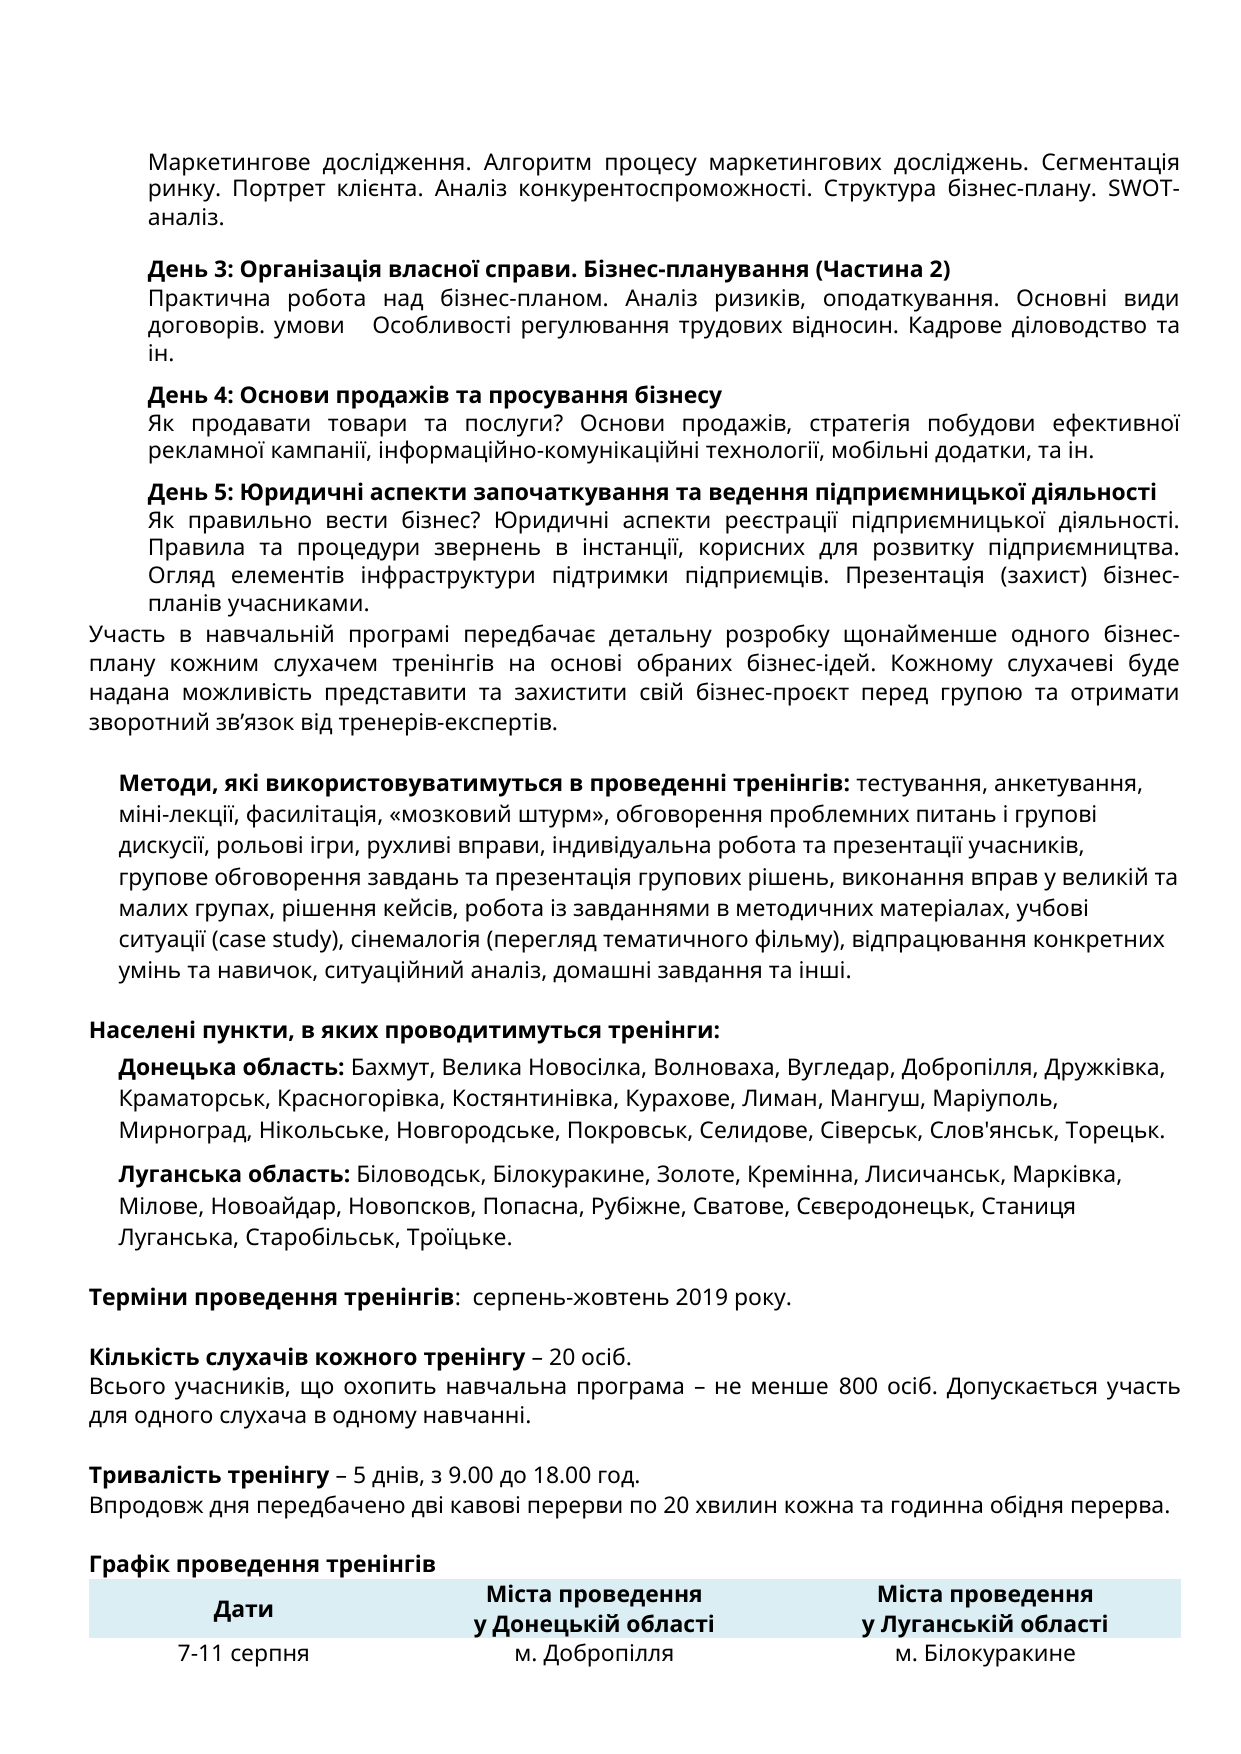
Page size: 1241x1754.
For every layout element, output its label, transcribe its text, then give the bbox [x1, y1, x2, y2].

text Луганська область: Біловодськ, Білокуракине, Золоте, Кремінна, Лисичанськ, Марківка, Мілове, Новоайдар, Новопсков, Попасна, Рубіжне, Сватове, Сєвєродонецьк, Станиця Луганська, Старобільськ, Троїцьке. [118, 1158, 1181, 1252]
text Всього учасників, що охопить навчальна програма – не менше 800 осіб. Допускається участь для одного слухача в одному навчанні. [89, 1371, 1181, 1430]
text Як правильно вести бізнес? Юридичні аспекти реєстрації підприємницької діяльності. Правила та процедури звернень в інстанції, корисних для розвитку підприємництва. Огляд елементів інфраструктури підтримки підприємців. Презентація (захист) бізнес-планів учасниками. [148, 506, 1181, 618]
text Населені пункти, в яких проводитимуться тренінги: [89, 1015, 1181, 1045]
table_header Міста проведення у Луганській області [790, 1579, 1181, 1638]
text Графік проведення тренінгів [89, 1549, 1181, 1579]
text Донецька область: Бахмут, Велика Новосілка, Волноваха, Вугледар, Добропілля, Дружківка, Краматорськ, Красногорівка, Костянтинівка, Курахове, Лиман, Мангуш, Маріуполь, Мирноград, Нікольське, Новгородське, Покровськ, Селидове, Сіверськ, Слов'янськ, Торецьк. [118, 1051, 1181, 1145]
text Терміни проведення тренінгів: серпень-жовтень 2019 року. [89, 1282, 1181, 1311]
text Методи, які використовуватимуться в проведенні тренінгів: тестування, анкетування, міні-лекції, фасилітація, «мозковий штурм», обговорення проблемних питань і групові дискусії, рольові ігри, рухливі вправи, індивідуальна робота та презентації учасників, групове обговорення завдань та презентація групових рішень, виконання вправ у великій та малих групах, рішення кейсів, робота із завданнями в методичних матеріалах, учбові ситуації (case study), сінемалогія (перегляд тематичного фільму), відпрацювання конкретних умінь та навичок, ситуаційний аналіз, домашні завдання та інші. [118, 767, 1181, 986]
table_header Міста проведення у Донецькій області [399, 1579, 790, 1638]
text Як продавати товари та послуги? Основи продажів, стратегія побудови ефективної рекламної кампанії, інформаційно-комунікаційні технології, мобільні додатки, та ін. [148, 409, 1181, 465]
table_cell 7-11 серпня [89, 1638, 399, 1668]
text Маркетингове дослідження. Алгоритм процесу маркетингових досліджень. Сегментація ринку. Портрет клієнта. Аналіз конкурентоспроможності. Структура бізнес-плану. SWOT-аналіз. [148, 147, 1181, 232]
text Практична робота над бізнес-планом. Аналіз ризиків, оподаткування. Основні види договорів. умови Особливості регулювання трудових відносин. Кадрове діловодство та ін. [148, 283, 1181, 368]
text Участь в навчальній програмі передбачає детальну розробку щонайменше одного бізнес-плану кожним слухачем тренінгів на основі обраних бізнес-ідей. Кожному слухачеві буде надана можливість представити та захистити свій бізнес-проєкт перед групою та отримати зворотний зв’язок від тренерів-експертів. [89, 618, 1181, 737]
text День 4: Основи продажів та просування бізнесу [148, 381, 1181, 409]
table_header Дати [89, 1579, 399, 1638]
text День 5: Юридичні аспекти започаткування та ведення підприємницької діяльності [148, 478, 1181, 506]
text Впродовж дня передбачено дві кавові перерви по 20 хвилин кожна та годинна обідня перерва. [89, 1489, 1181, 1519]
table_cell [399, 1638, 790, 1668]
text День 3: Організація власної справи. Бізнес-планування (Частина 2) [148, 255, 1181, 283]
text Тривалість тренінгу – 5 днів, з 9.00 до 18.00 год. [89, 1460, 1181, 1489]
table_cell м. Білокуракине [790, 1638, 1181, 1668]
text Кількість слухачів кожного тренінгу – 20 осіб. [89, 1341, 1181, 1371]
